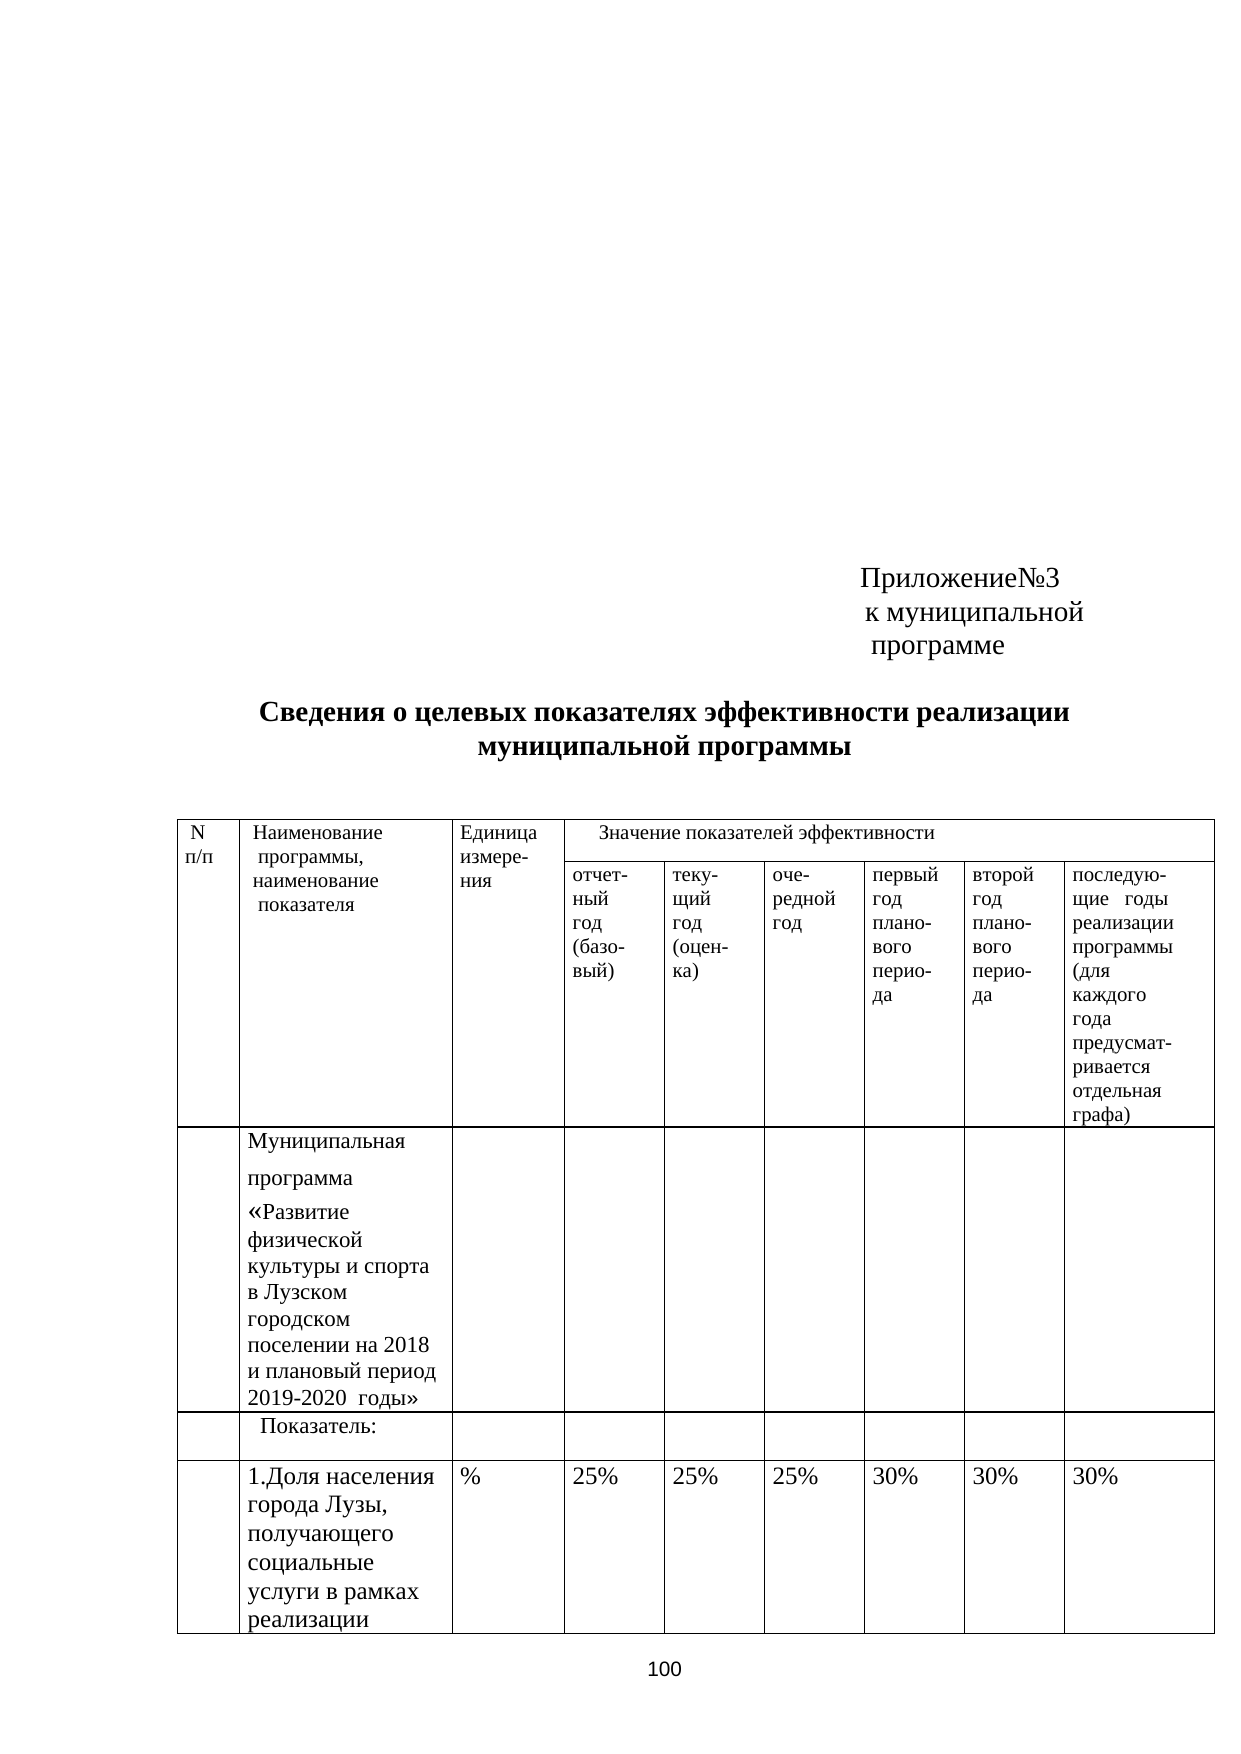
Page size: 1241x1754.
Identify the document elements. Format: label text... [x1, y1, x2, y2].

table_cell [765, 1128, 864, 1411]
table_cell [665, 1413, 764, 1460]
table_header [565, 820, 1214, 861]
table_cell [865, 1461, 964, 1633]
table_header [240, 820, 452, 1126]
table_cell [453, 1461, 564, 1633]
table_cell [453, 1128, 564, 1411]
text программе [177, 627, 1152, 661]
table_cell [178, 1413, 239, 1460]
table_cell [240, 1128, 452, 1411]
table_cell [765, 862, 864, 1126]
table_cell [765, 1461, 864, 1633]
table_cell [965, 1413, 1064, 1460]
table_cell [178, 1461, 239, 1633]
text к муниципальной [177, 594, 1152, 627]
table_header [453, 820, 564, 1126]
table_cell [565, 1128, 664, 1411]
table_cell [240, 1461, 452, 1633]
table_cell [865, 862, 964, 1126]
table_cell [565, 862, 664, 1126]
text Приложение№3 [177, 560, 1152, 594]
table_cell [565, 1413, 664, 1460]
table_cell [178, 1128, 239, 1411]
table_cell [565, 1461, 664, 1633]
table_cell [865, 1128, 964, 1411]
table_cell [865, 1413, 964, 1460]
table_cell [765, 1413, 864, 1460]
text Сведения о целевых показателях эффективности реализации муниципальной программы [177, 694, 1152, 762]
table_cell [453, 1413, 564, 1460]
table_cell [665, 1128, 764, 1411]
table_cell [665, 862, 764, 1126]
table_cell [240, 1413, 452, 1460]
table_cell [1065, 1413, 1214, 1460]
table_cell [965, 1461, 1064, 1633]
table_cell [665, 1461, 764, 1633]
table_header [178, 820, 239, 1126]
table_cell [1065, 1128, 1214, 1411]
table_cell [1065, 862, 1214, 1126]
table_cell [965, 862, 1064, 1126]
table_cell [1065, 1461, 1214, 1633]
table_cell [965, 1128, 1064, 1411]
